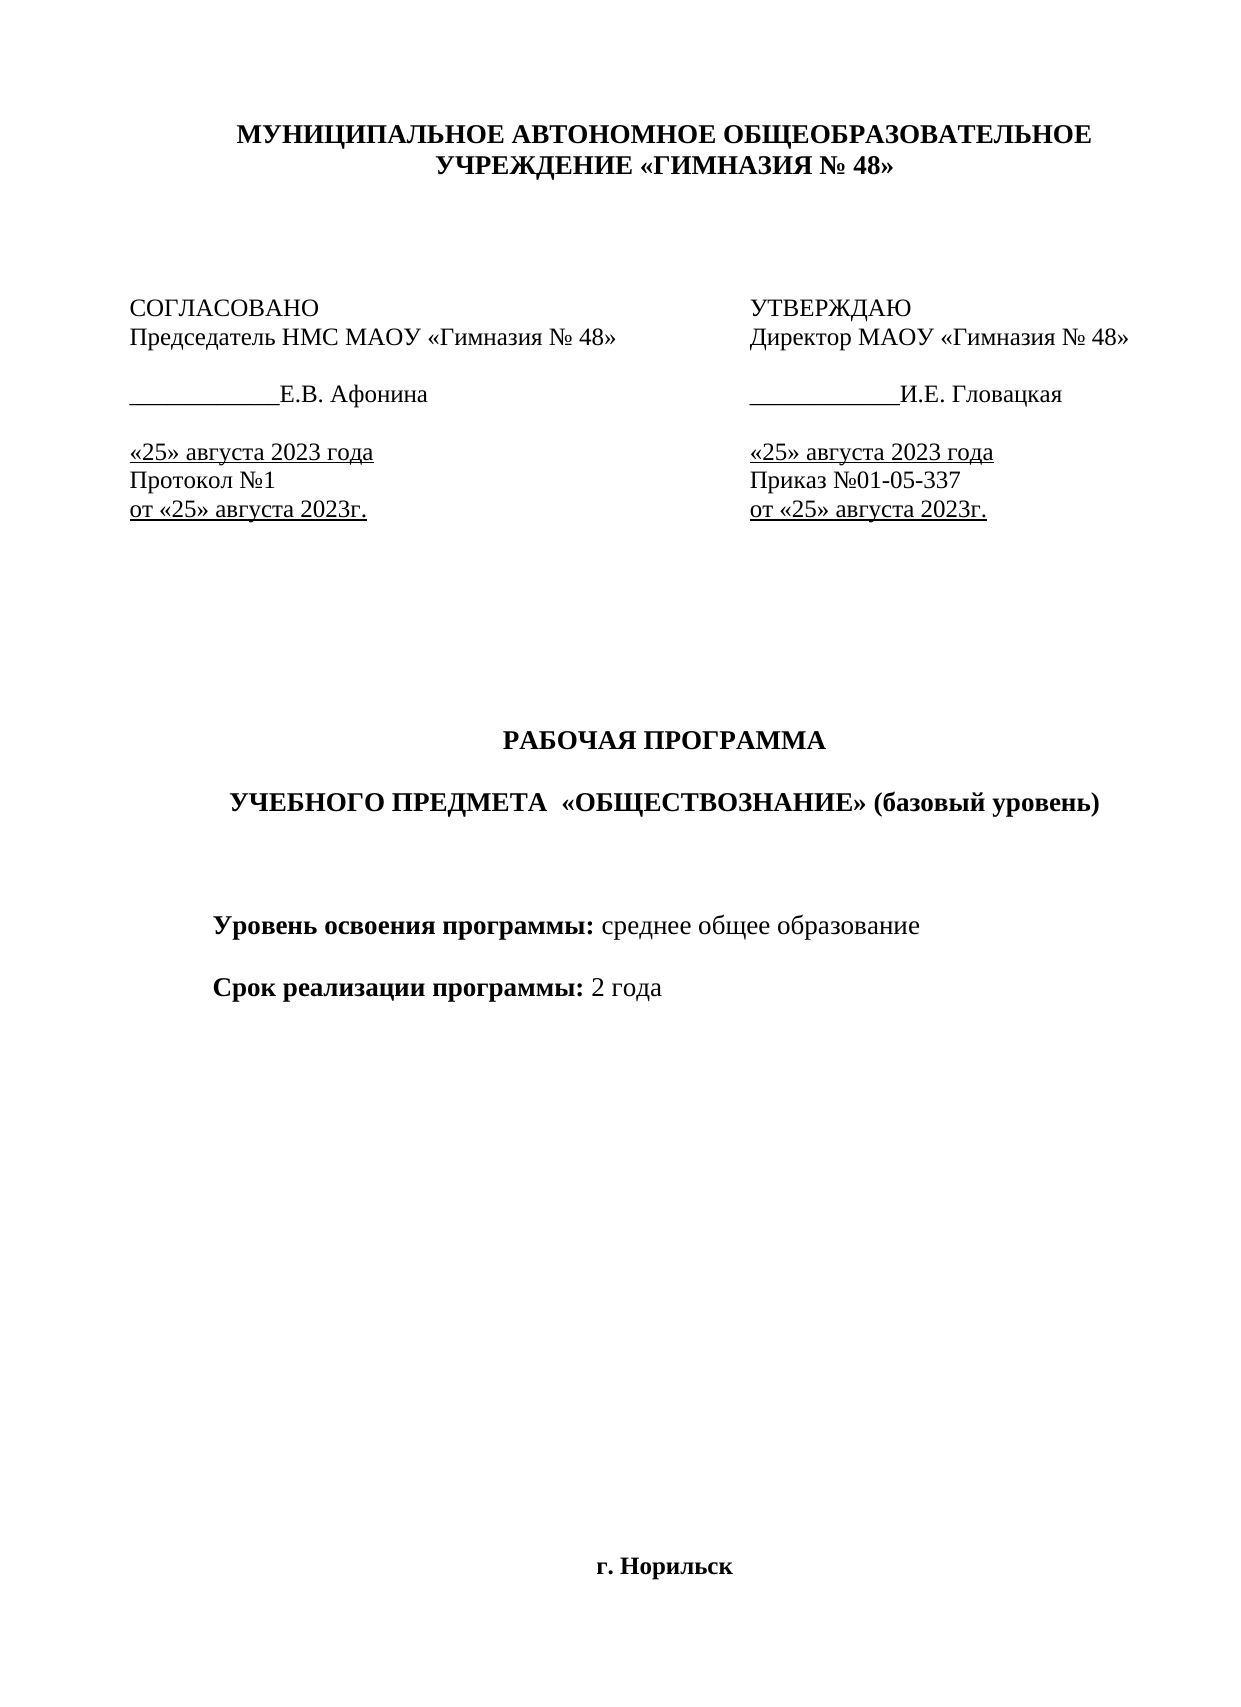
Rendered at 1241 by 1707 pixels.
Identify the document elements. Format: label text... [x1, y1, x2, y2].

text УЧРЕЖДЕНИЕ «ГИМНАЗИЯ № 48» [177, 149, 1152, 180]
text МУНИЦИПАЛЬНОЕ АВТОНОМНОЕ ОБЩЕОБРАЗОВАТЕЛЬНОЕ [177, 118, 1152, 149]
text УЧЕБНОГО ПРЕДМЕТА «ОБЩЕСТВОЗНАНИЕ» (базовый уровень) [177, 787, 1152, 818]
table_header СОГЛАСОВАНО Председатель НМС МАОУ «Гимназия № 48» ____________Е.В. Афонина «25» августа 2023 года Протокол №1 от «25» августа 2023г. [118, 293, 738, 523]
table_header Уровень освоения программы: среднее общее образование Срок реализации программы: 2 года [201, 909, 1128, 1033]
table_header УТВЕРЖДАЮ Директор МАОУ «Гимназия № 48» ____________И.Е. Гловацкая «25» августа 2023 года Приказ №01-05-337 от «25» августа 2023г. [738, 293, 1240, 523]
text г. Норильск [177, 1551, 1152, 1579]
text РАБОЧАЯ ПРОГРАММА [177, 724, 1152, 755]
